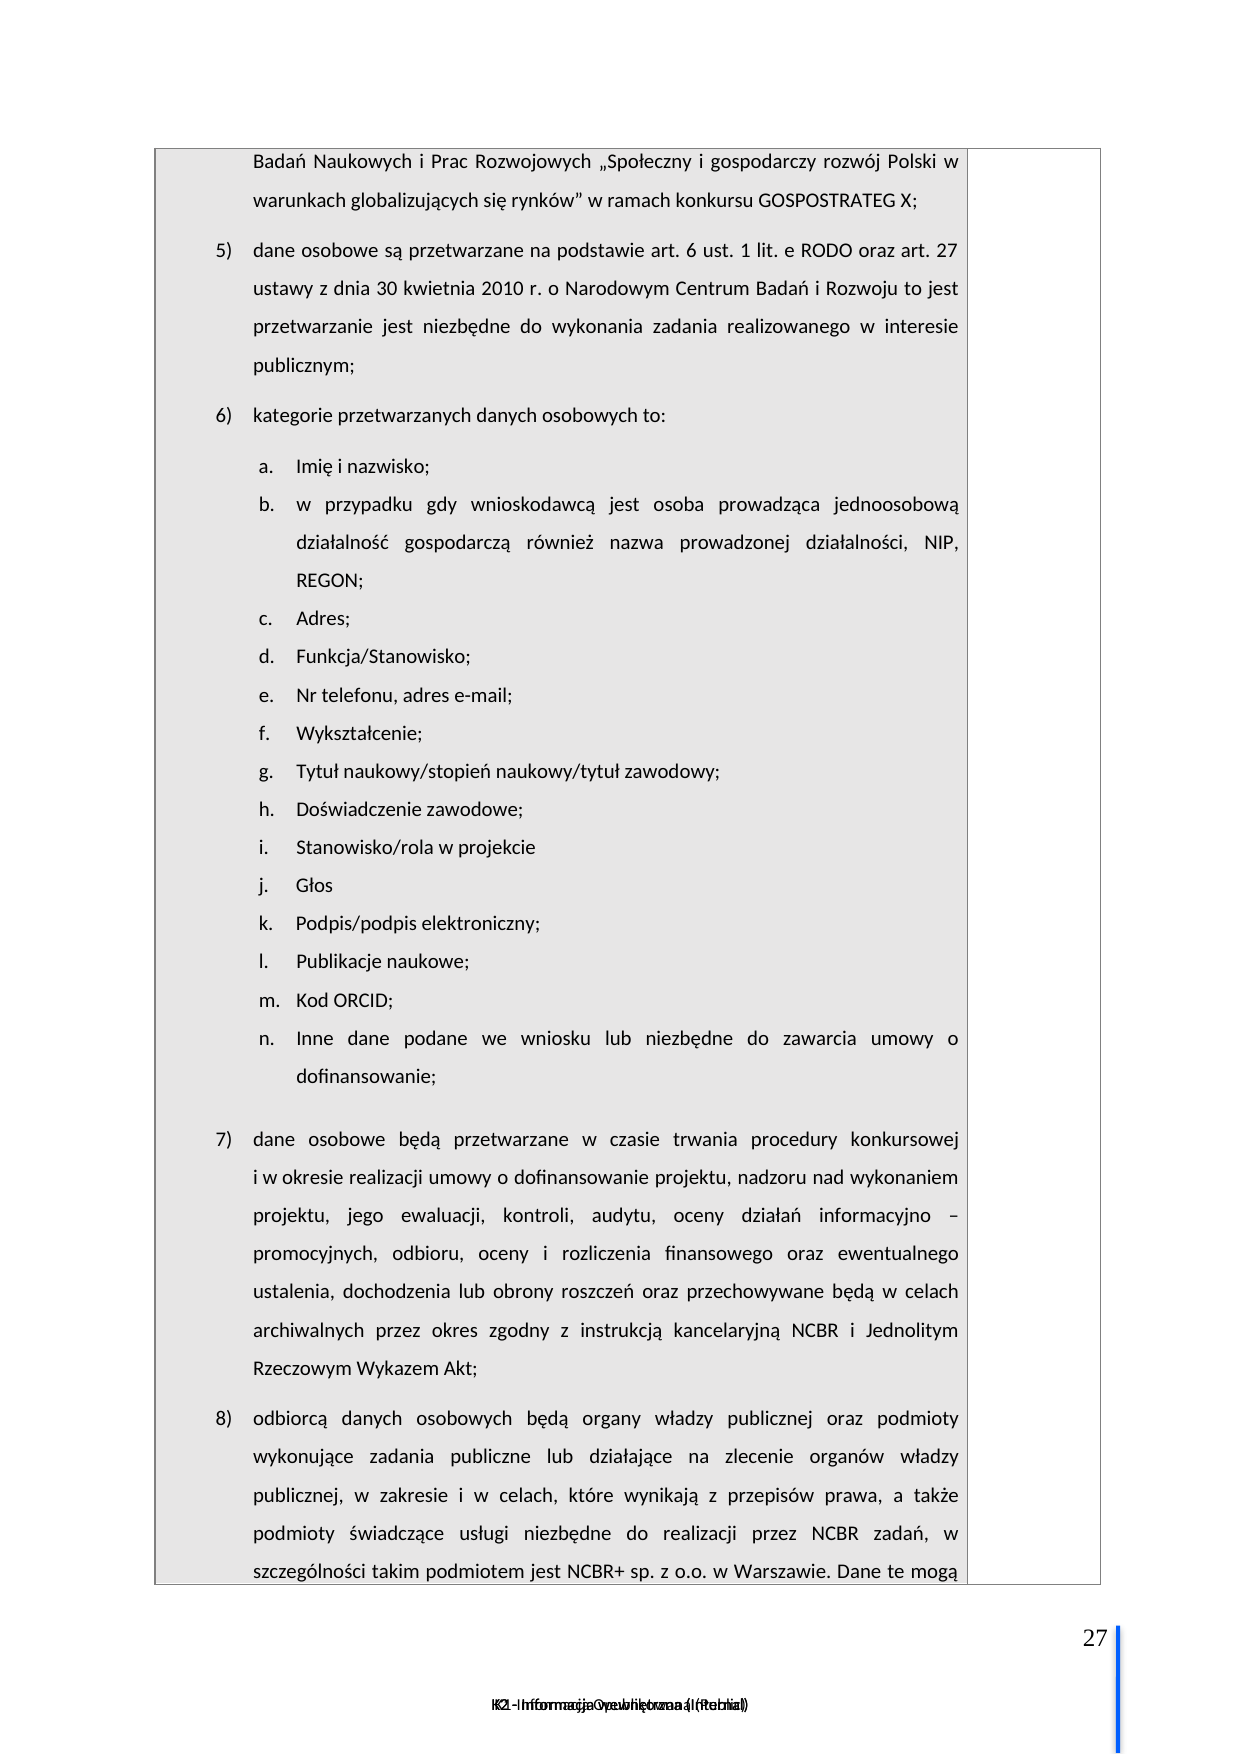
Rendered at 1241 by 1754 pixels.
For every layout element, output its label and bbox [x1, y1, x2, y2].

table_cell [968, 149, 1100, 1583]
table_cell [156, 149, 967, 1583]
